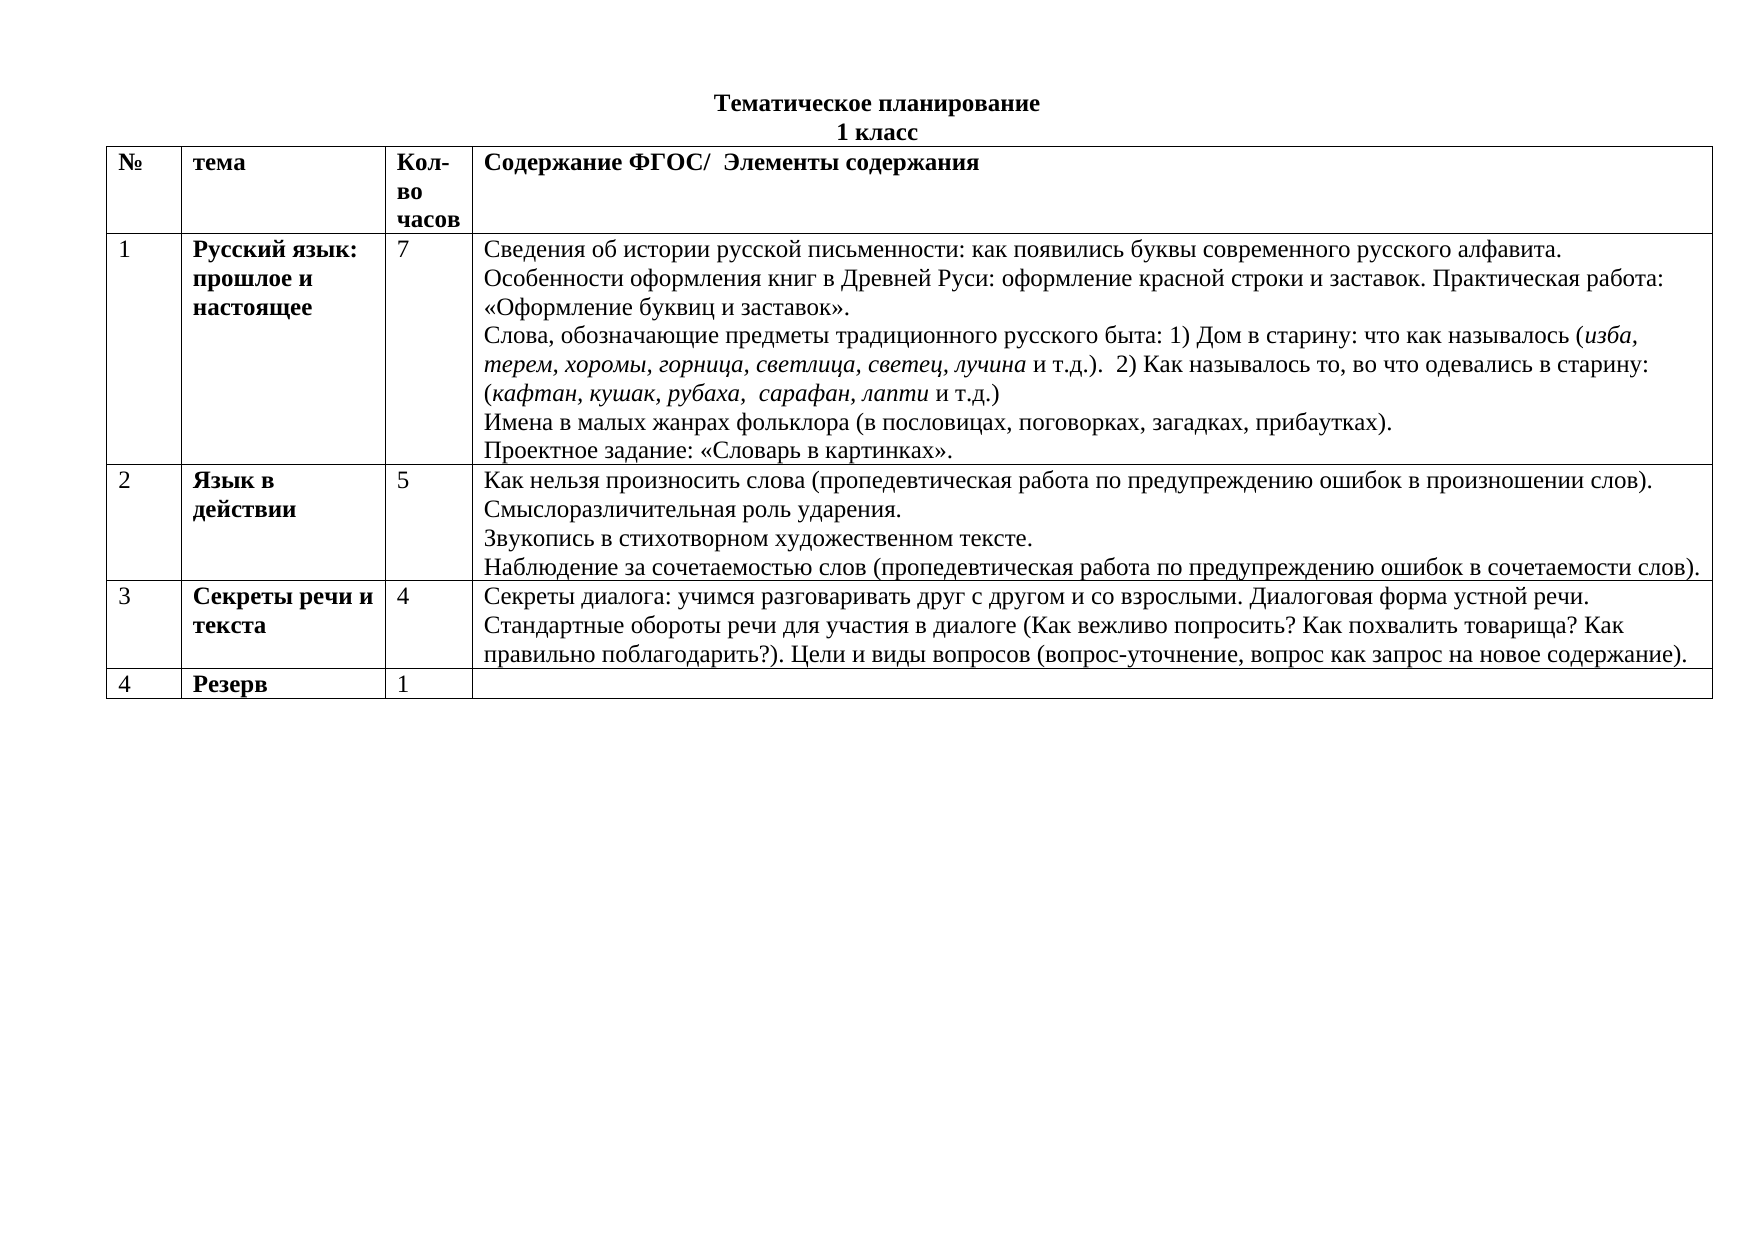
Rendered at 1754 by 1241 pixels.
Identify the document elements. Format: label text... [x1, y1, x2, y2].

text Тематическое планирование [118, 88, 1636, 117]
table_cell [473, 669, 1712, 697]
table_cell 4 [386, 581, 472, 668]
table_cell Сведения об истории русской письменности: как появились буквы современного русского алфавита. Особенности оформления книг в Древней Руси: оформление красной строки и заставок. Практическая работа: «Оформление буквиц и заставок». Слова, обозначающие предметы традиционного русского быта: 1) Дом в старину: что как называлось (изба, терем, хоромы, горница, светлица, светец, лучина и т.д.). 2) Как называлось то, во что одевались в старину: (кафтан, кушак, рубаха, сарафан, лапти и т.д.) Имена в малых жанрах фольклора (в пословицах, поговорках, загадках, прибаутках). Проектное задание: «Словарь в картинках». [473, 234, 1712, 464]
text 1 класс [118, 117, 1636, 146]
table_header тема [182, 147, 385, 233]
table_header № [107, 147, 181, 233]
table_header Кол-во часов [386, 147, 472, 233]
table_cell Секреты диалога: учимся разговаривать друг с другом и со взрослыми. Диалоговая форма устной речи. Стандартные обороты речи для участия в диалоге (Как вежливо попросить? Как похвалить товарища? Как правильно поблагодарить?). Цели и виды вопросов (вопрос-уточнение, вопрос как запрос на новое содержание). [473, 581, 1712, 668]
table_cell 7 [386, 234, 472, 464]
table_cell 5 [386, 465, 472, 580]
table_cell Русский язык: прошлое и настоящее [182, 234, 385, 464]
table_cell 1 [107, 234, 181, 464]
table_cell Секреты речи и текста [182, 581, 385, 668]
table_cell 1 [386, 669, 472, 697]
table_cell 2 [107, 465, 181, 580]
table_cell 4 [107, 669, 181, 697]
table_cell Язык в действии [182, 465, 385, 580]
table_header Содержание ФГОС/ Элементы содержания [473, 147, 1712, 233]
table_cell Резерв [182, 669, 385, 697]
table_cell 3 [107, 581, 181, 668]
table_cell Как нельзя произносить слова (пропедевтическая работа по предупреждению ошибок в произношении слов). Смыслоразличительная роль ударения. Звукопись в стихотворном художественном тексте. Наблюдение за сочетаемостью слов (пропедевтическая работа по предупреждению ошибок в сочетаемости слов). [473, 465, 1712, 580]
